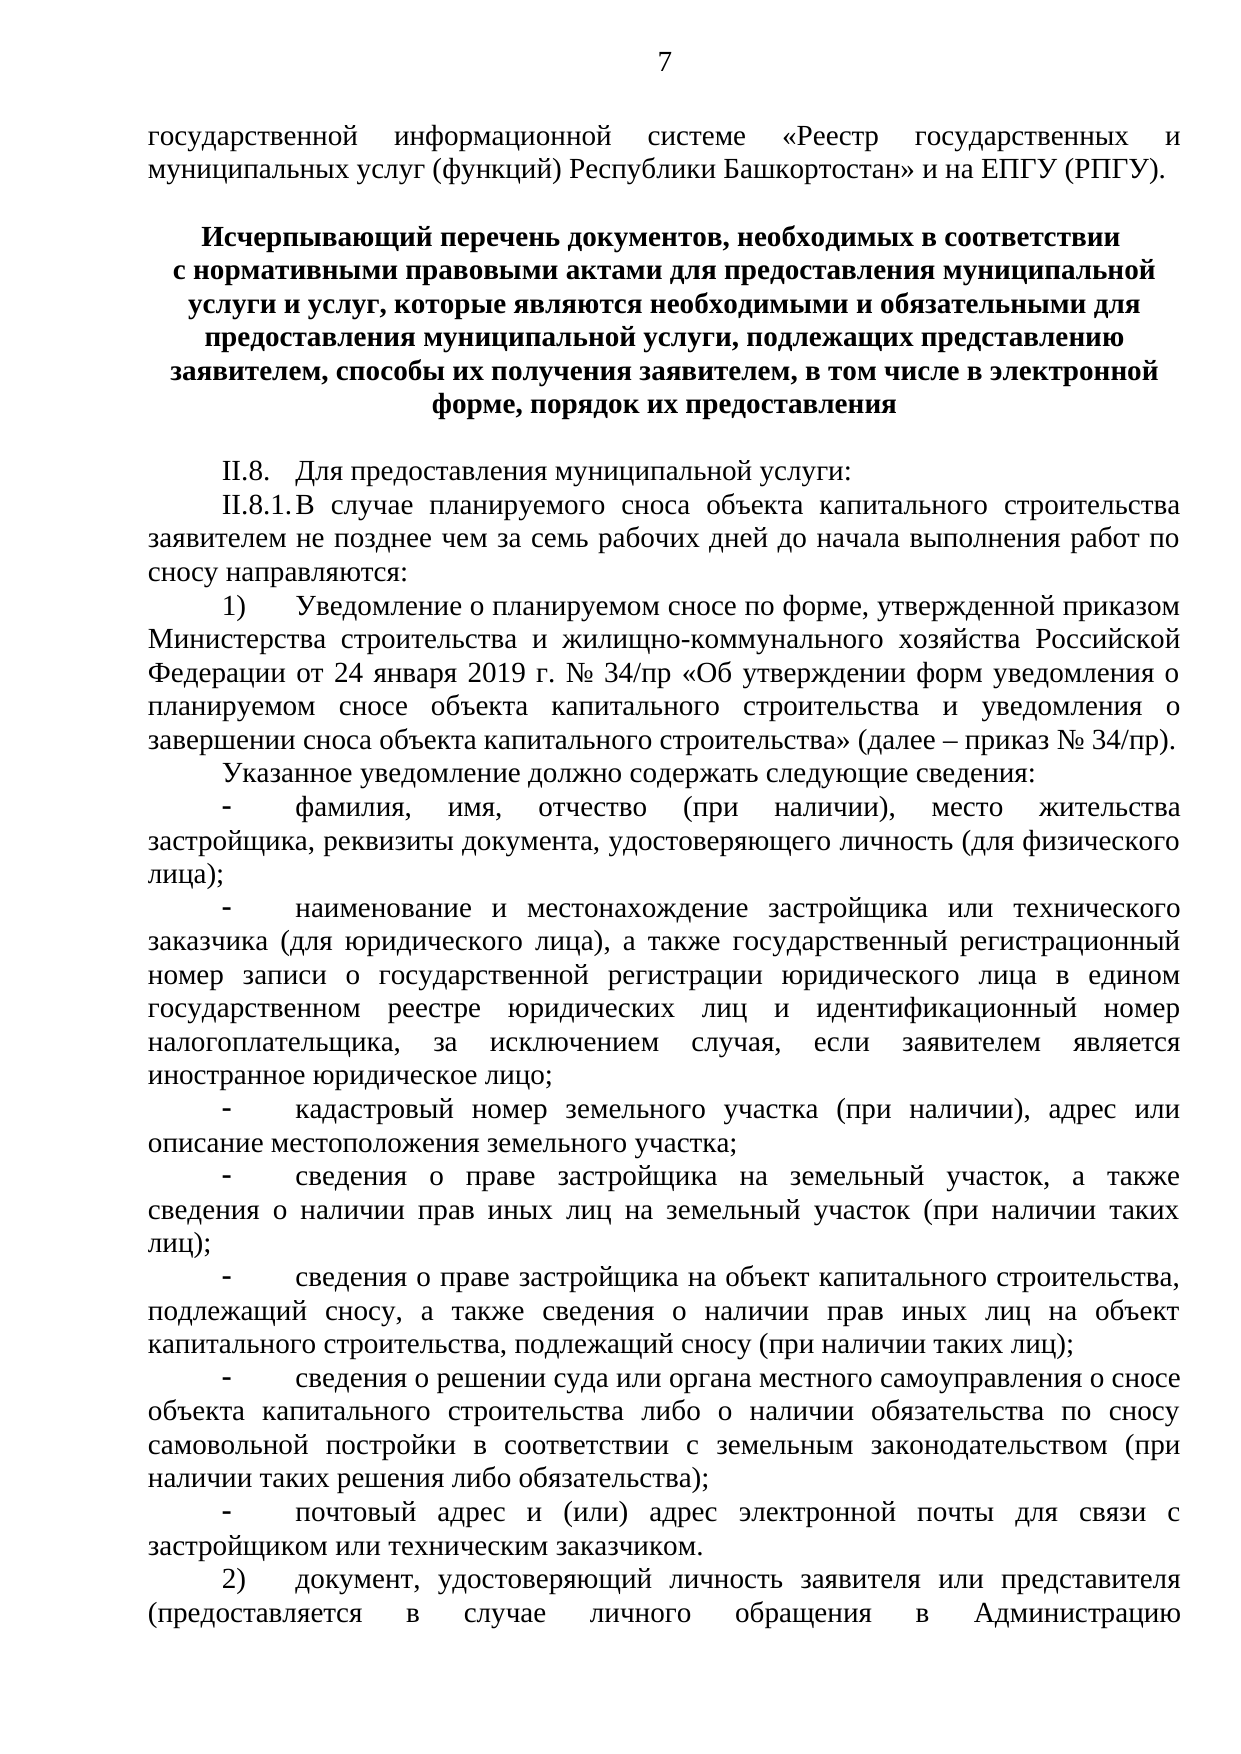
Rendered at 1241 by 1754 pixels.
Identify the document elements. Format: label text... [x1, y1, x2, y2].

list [148, 1561, 1181, 1628]
list фамилия, имя, отчество (при наличии), место жительства застройщика, реквизиты документа, удостоверяющего личность (для физического лица); [148, 789, 1181, 890]
list сведения о праве застройщика на объект капитального строительства, подлежащий сносу, а также сведения о наличии прав иных лиц на объект капитального строительства, подлежащий сносу (при наличии таких лиц); [148, 1259, 1181, 1360]
text Указанное уведомление должно содержать следующие сведения: [148, 755, 1181, 789]
list кадастровый номер земельного участка (при наличии), адрес или описание местоположения земельного участка; [148, 1091, 1181, 1158]
list сведения о решении суда или органа местного самоуправления о сносе объекта капитального строительства либо о наличии обязательства по сносу самовольной постройки в соответствии с земельным законодательством (при наличии таких решения либо обязательства); [148, 1360, 1181, 1494]
list наименование и местонахождение застройщика или технического заказчика (для юридического лица), а также государственный регистрационный номер записи о государственной регистрации юридического лица в едином государственном реестре юридических лиц и идентификационный номер налогоплательщика, за исключением случая, если заявителем является иностранное юридическое лицо; [148, 890, 1181, 1091]
list Для предоставления муниципальной услуги: [148, 453, 1181, 487]
list почтовый адрес и (или) адрес электронной почты для связи с застройщиком или техническим заказчиком. [148, 1494, 1181, 1561]
list Уведомление о планируемом сносе по форме, утвержденной приказом Министерства строительства и жилищно-коммунального хозяйства Российской Федерации от 24 января 2019 г. № 34/пр «Об утверждении форм уведомления о планируемом сносе объекта капитального строительства и уведомления о завершении сноса объекта капитального строительства» (далее – приказ № 34/пр). [148, 588, 1181, 755]
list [148, 118, 1181, 185]
list В случае планируемого сноса объекта капитального строительства заявителем не позднее чем за семь рабочих дней до начала выполнения работ по сносу направляются: [148, 487, 1181, 588]
list Исчерпывающий перечень документов, необходимых в соответствии с нормативными правовыми актами для предоставления муниципальной услуги и услуг, которые являются необходимыми и обязательными для предоставления муниципальной услуги, подлежащих представлению заявителем, способы их получения заявителем, в том числе в электронной форме, порядок их предоставления [148, 219, 1181, 420]
list сведения о праве застройщика на земельный участок, а также сведения о наличии прав иных лиц на земельный участок (при наличии таких лиц); [148, 1158, 1181, 1259]
